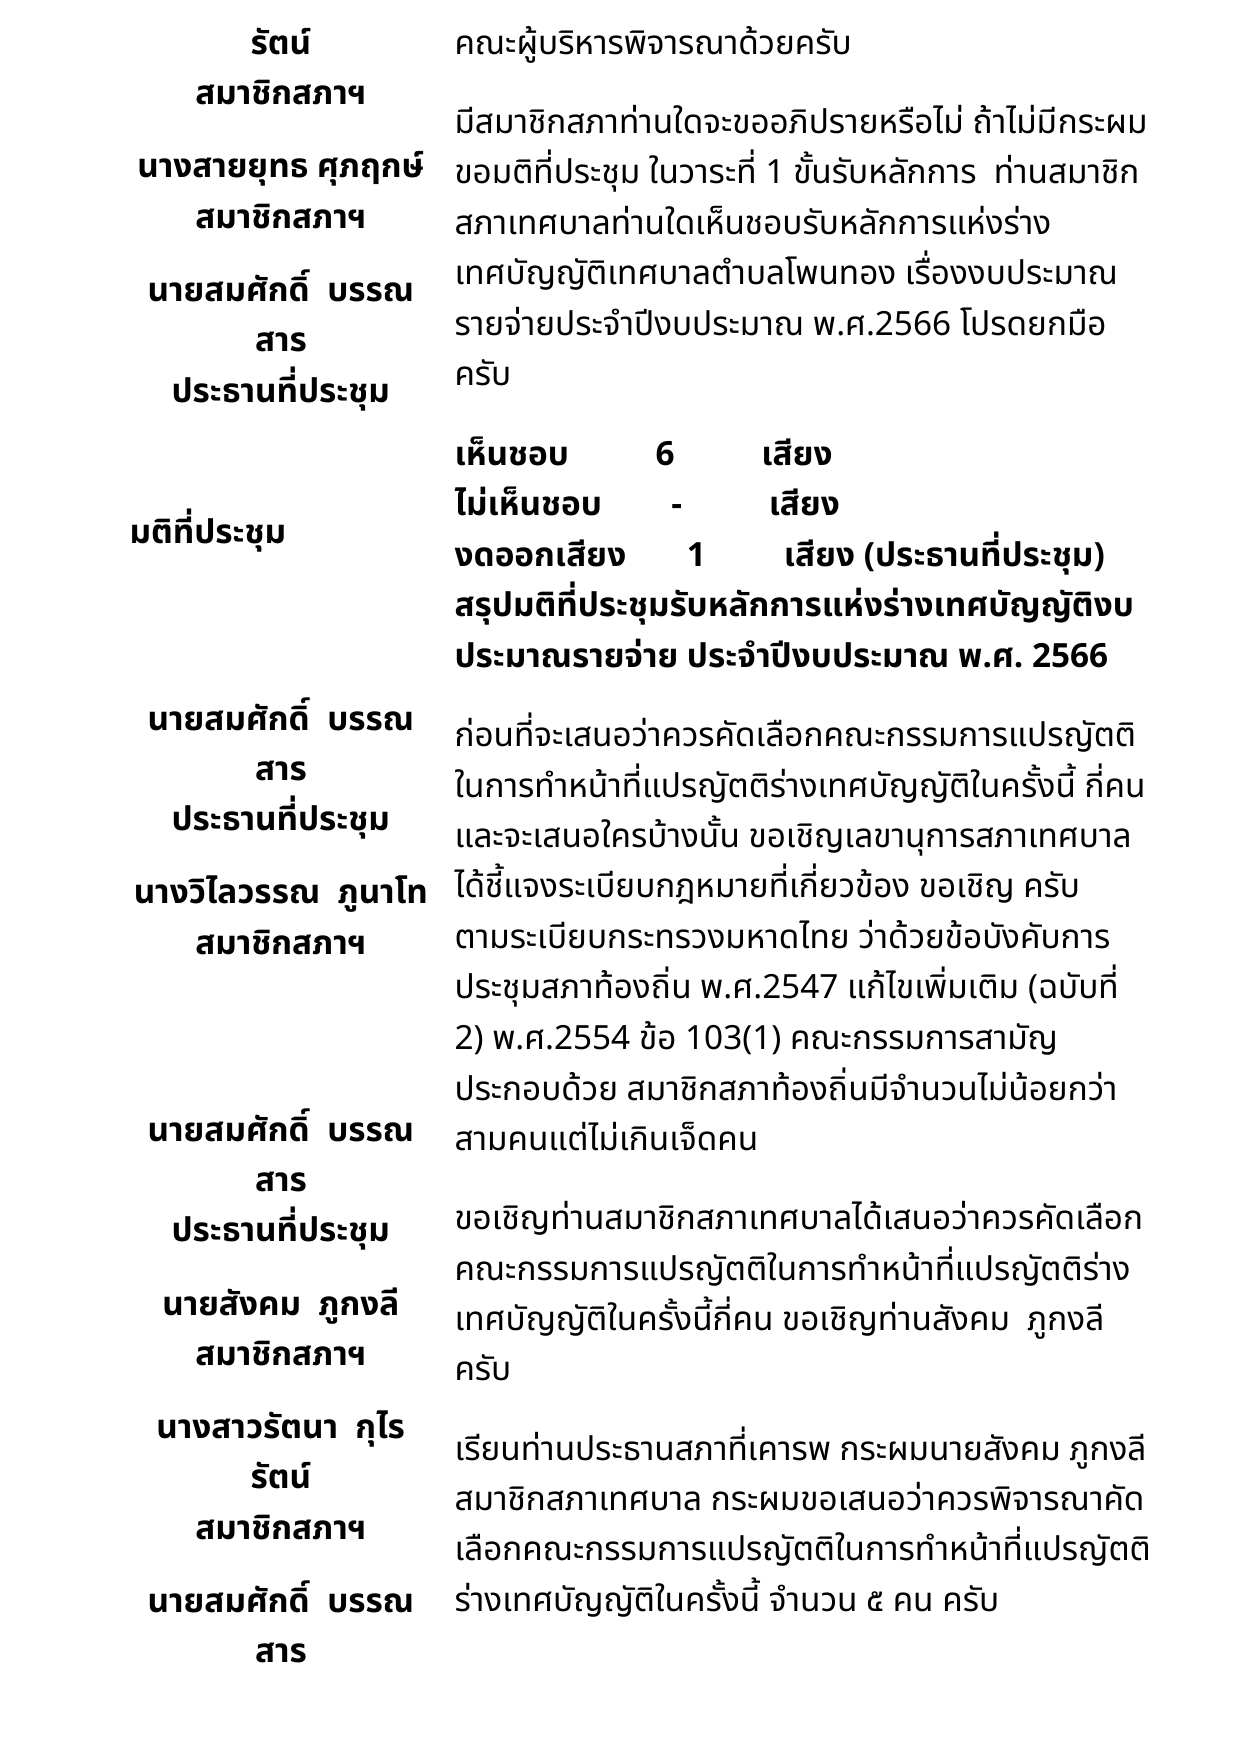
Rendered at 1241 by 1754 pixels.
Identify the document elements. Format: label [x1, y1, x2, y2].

table_cell [118, 18, 443, 1695]
table_cell [443, 18, 1166, 1695]
